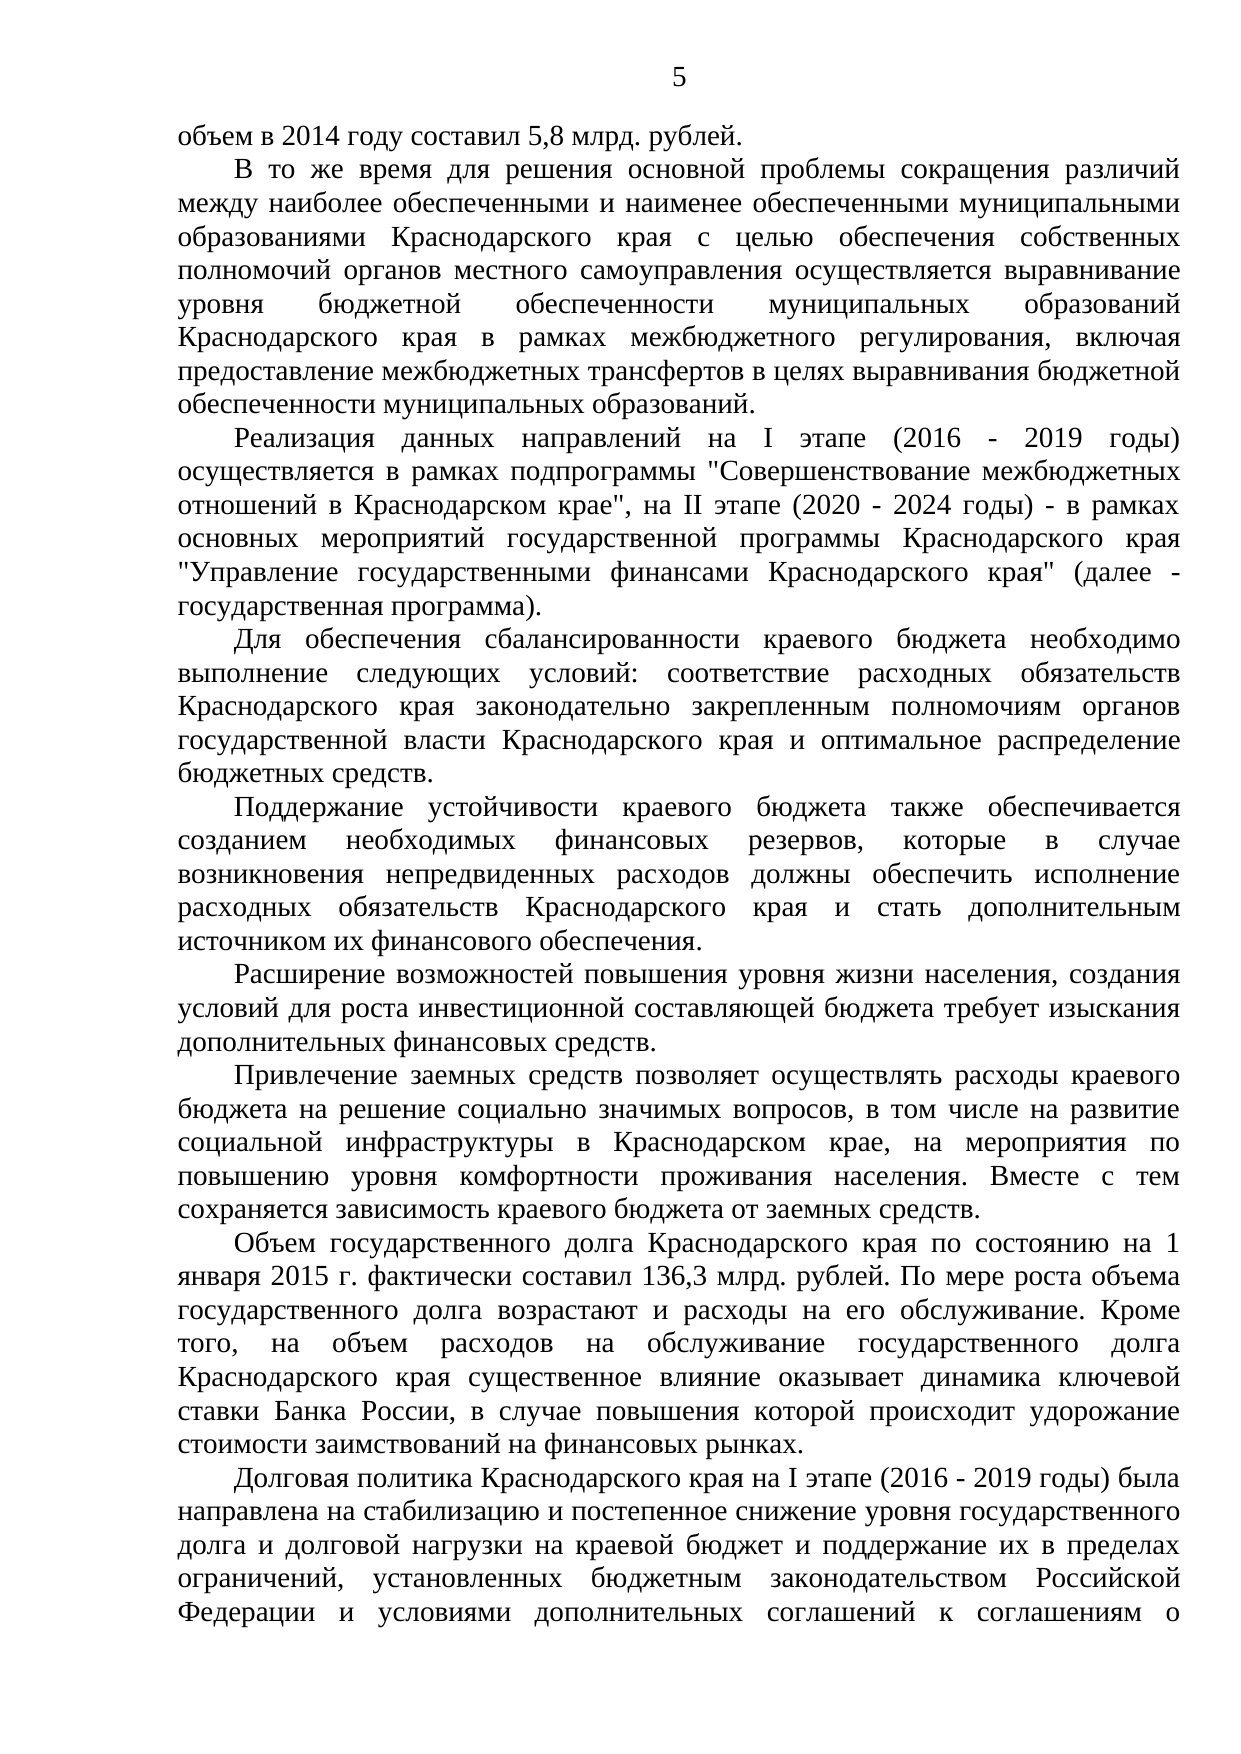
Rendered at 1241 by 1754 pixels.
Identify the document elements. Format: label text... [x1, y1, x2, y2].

text Расширение возможностей повышения уровня жизни населения, создания условий для роста инвестиционной составляющей бюджета требует изыскания дополнительных финансовых средств. [177, 957, 1181, 1057]
text Объем государственного долга Краснодарского края по состоянию на 1 января 2015 г. фактически составил 136,3 млрд. рублей. По мере роста объема государственного долга возрастают и расходы на его обслуживание. Кроме того, на объем расходов на обслуживание государственного долга Краснодарского края существенное влияние оказывает динамика ключевой ставки Банка России, в случае повышения которой происходит удорожание стоимости заимствований на финансовых рынках. [177, 1225, 1181, 1460]
text Поддержание устойчивости краевого бюджета также обеспечивается созданием необходимых финансовых резервов, которые в случае возникновения непредвиденных расходов должны обеспечить исполнение расходных обязательств Краснодарского края и стать дополнительным источником их финансового обеспечения. [177, 789, 1181, 957]
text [177, 118, 1181, 152]
text Реализация данных направлений на I этапе (2016 - 2019 годы) осуществляется в рамках подпрограммы "Совершенствование межбюджетных отношений в Краснодарском крае", на II этапе (2020 - 2024 годы) - в рамках основных мероприятий государственной программы Краснодарского края "Управление государственными финансами Краснодарского края" (далее - государственная программа). [177, 420, 1181, 621]
text Для обеспечения сбалансированности краевого бюджета необходимо выполнение следующих условий: соответствие расходных обязательств Краснодарского края законодательно закрепленным полномочиям органов государственной власти Краснодарского края и оптимальное распределение бюджетных средств. [177, 621, 1181, 789]
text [177, 1460, 1181, 1627]
text Привлечение заемных средств позволяет осуществлять расходы краевого бюджета на решение социально значимых вопросов, в том числе на развитие социальной инфраструктуры в Краснодарском крае, на мероприятия по повышению уровня комфортности проживания населения. Вместе с тем сохраняется зависимость краевого бюджета от заемных средств. [177, 1057, 1181, 1225]
text В то же время для решения основной проблемы сокращения различий между наиболее обеспеченными и наименее обеспеченными муниципальными образованиями Краснодарского края с целью обеспечения собственных полномочий органов местного самоуправления осуществляется выравнивание уровня бюджетной обеспеченности муниципальных образований Краснодарского края в рамках межбюджетного регулирования, включая предоставление межбюджетных трансфертов в целях выравнивания бюджетной обеспеченности муниципальных образований. [177, 152, 1181, 420]
